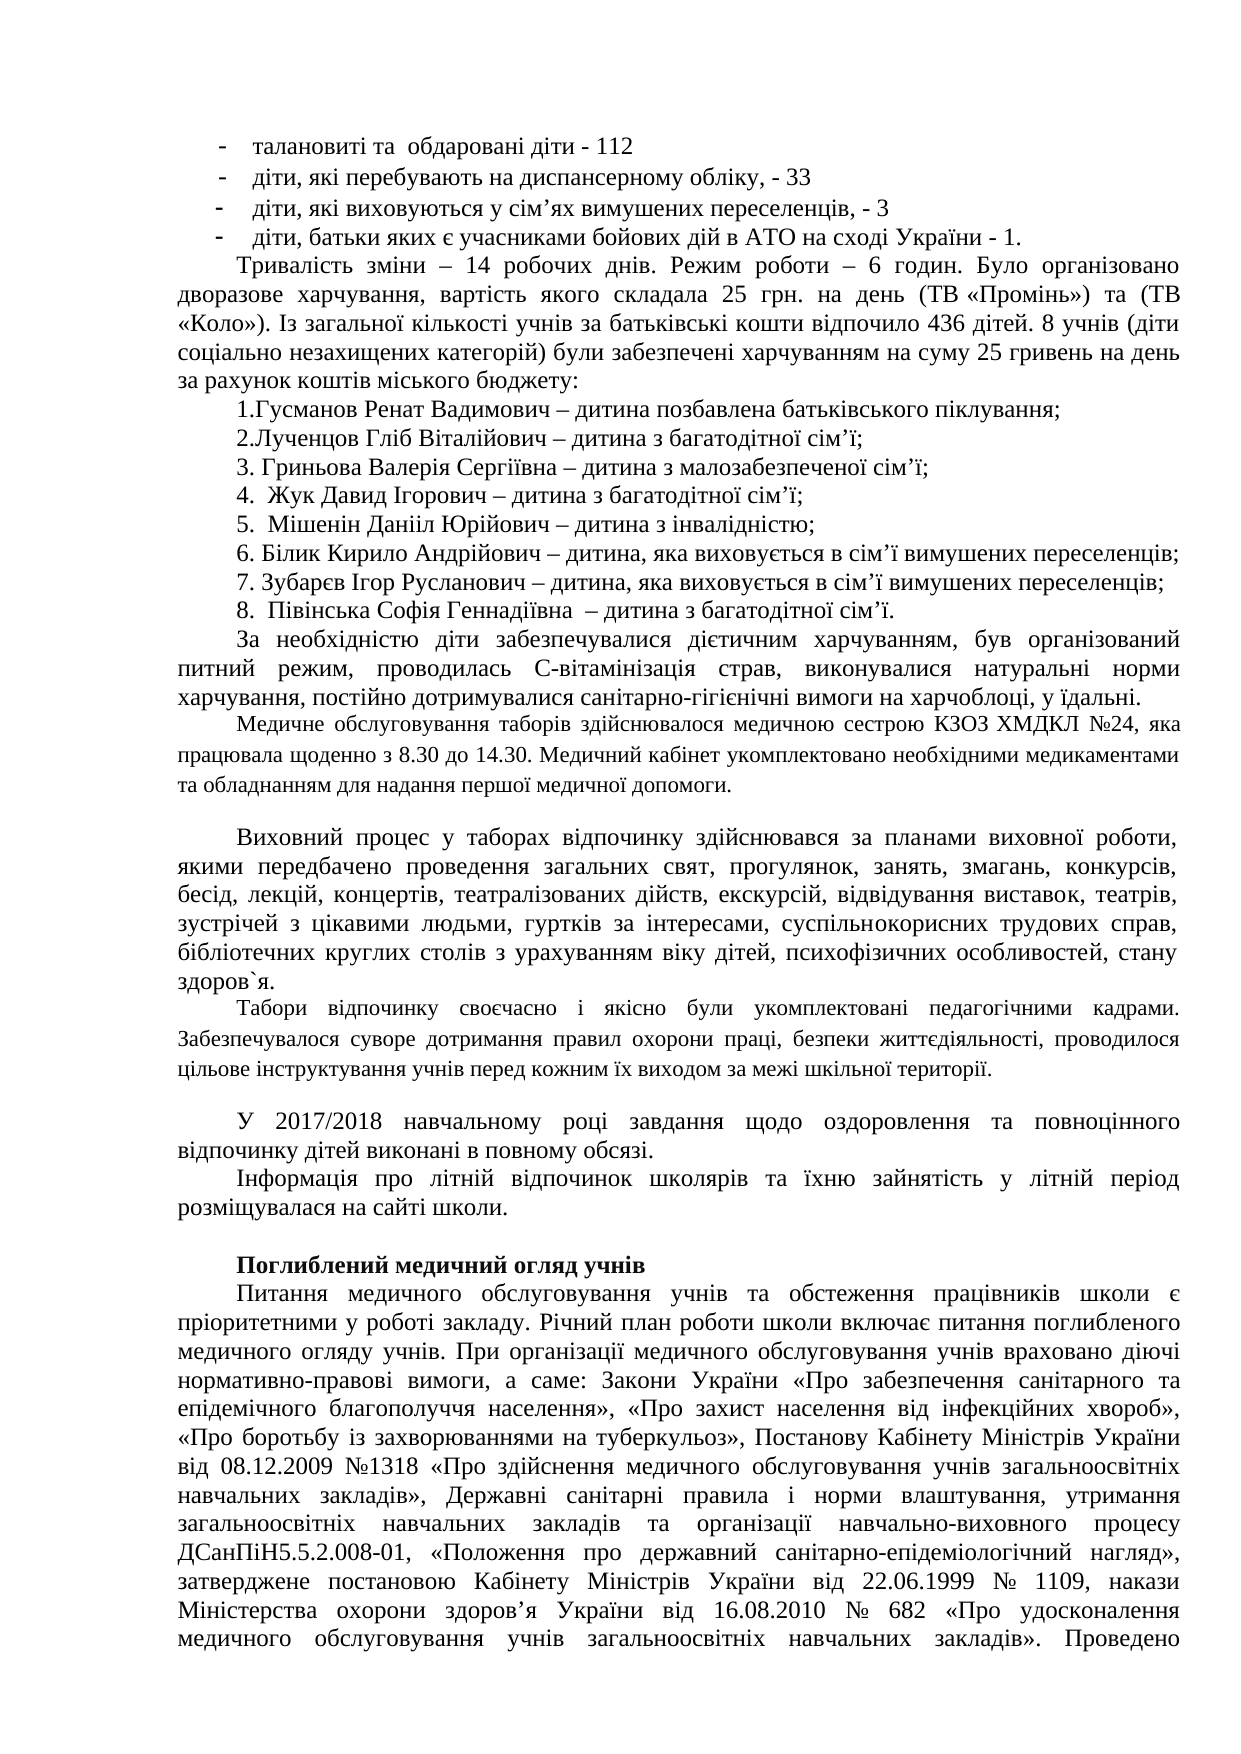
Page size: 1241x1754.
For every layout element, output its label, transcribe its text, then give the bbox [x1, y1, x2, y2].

list діти, які перебувають на диспансерному обліку, - 33 [215, 162, 1181, 193]
text Інформація про літній відпочинок школярів та їхню зайнятість у літній період розміщувалася на сайті школи. [177, 1163, 1181, 1221]
text Виховний процес у таборах відпочинку здійснювався за планами виховної роботи, якими передбачено проведення загальних свят, прогулянок, занять, змагань, конкурсів, бесід, лекцій, концертів, театралізованих дійств, екскурсій, відвідування виставок, театрів, зустрічей з цікавими людьми, гуртків за інтересами, суспільнокорисних трудових справ, бібліотечних круглих столів з урахуванням віку дітей, психофізичних особливостей, стану здоров`я. [177, 822, 1177, 994]
text 2.Лученцов Гліб Віталійович – дитина з багатодітної сім’ї; [177, 423, 1181, 452]
text 5. Мішенін Данііл Юрійович – дитина з інвалідністю; [177, 509, 1181, 538]
text Поглиблений медичний огляд учнів [177, 1250, 1181, 1278]
text У 2017/2018 навчальному році завдання щодо оздоровлення та повноцінного відпочинку дітей виконані в повному обсязі. [177, 1106, 1181, 1163]
list Медичне обслуговування таборів здійснювалося медичною сестрою КЗОЗ ХМДКЛ №24, яка працювала щоденно з 8.30 до 14.30. Медичний кабінет укомплектовано необхідними медикаментами та обладнанням для надання першої медичної допомоги. [177, 711, 1181, 797]
text 1.Гусманов Ренат Вадимович – дитина позбавлена батьківського піклування; [177, 394, 1181, 423]
text 3. Гриньова Валерія Сергіївна – дитина з малозабезпеченої сім’ї; [177, 452, 1181, 481]
text 4. Жук Давид Ігорович – дитина з багатодітної сім’ї; [177, 481, 1181, 509]
text 7. Зубарєв Ігор Русланович – дитина, яка виховується в сім’ї вимушених переселенців; [177, 567, 1181, 596]
list Табори відпочинку своєчасно і якісно були укомплектовані педагогічними кадрами. Забезпечувалося суворе дотримання правил охорони праці, безпеки життєдіяльності, проводилося цільове інструктування учнів перед кожним їх виходом за межі шкільної території. [177, 994, 1181, 1081]
text Тривалість зміни – 14 робочих днів. Режим роботи – 6 годин. Було організовано дворазове харчування, вартість якого складала 25 грн. на день (ТВ «Промінь») та (ТВ «Коло»). Із загальної кількості учнів за батьківські кошти відпочило 436 дітей. 8 учнів (діти соціально незахищених категорій) були забезпечені харчуванням на суму 25 гривень на день за рахунок коштів міського бюджету: [177, 251, 1181, 394]
list талановиті та обдаровані діти - 112 [215, 131, 1181, 162]
list діти, батьки яких є учасниками бойових дій в АТО на сході України - 1. [215, 222, 1181, 251]
text 8. Півінська Софія Геннадіївна – дитина з багатодітної сім’ї. [177, 596, 1181, 624]
list діти, які виховуються у сім’ях вимушених переселенців, - 3 [215, 193, 1181, 222]
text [177, 1278, 1181, 1652]
text За необхідністю діти забезпечувалися дієтичним харчуванням, був організований питний режим, проводилась С-вітамінізація страв, виконувалися натуральні норми харчування, постійно дотримувалися санітарно-гігієнічні вимоги на харчоблоці, у їдальні. [177, 624, 1181, 711]
text 6. Білик Кирило Андрійович – дитина, яка виховується в сім’ї вимушених переселенців; [177, 538, 1181, 567]
